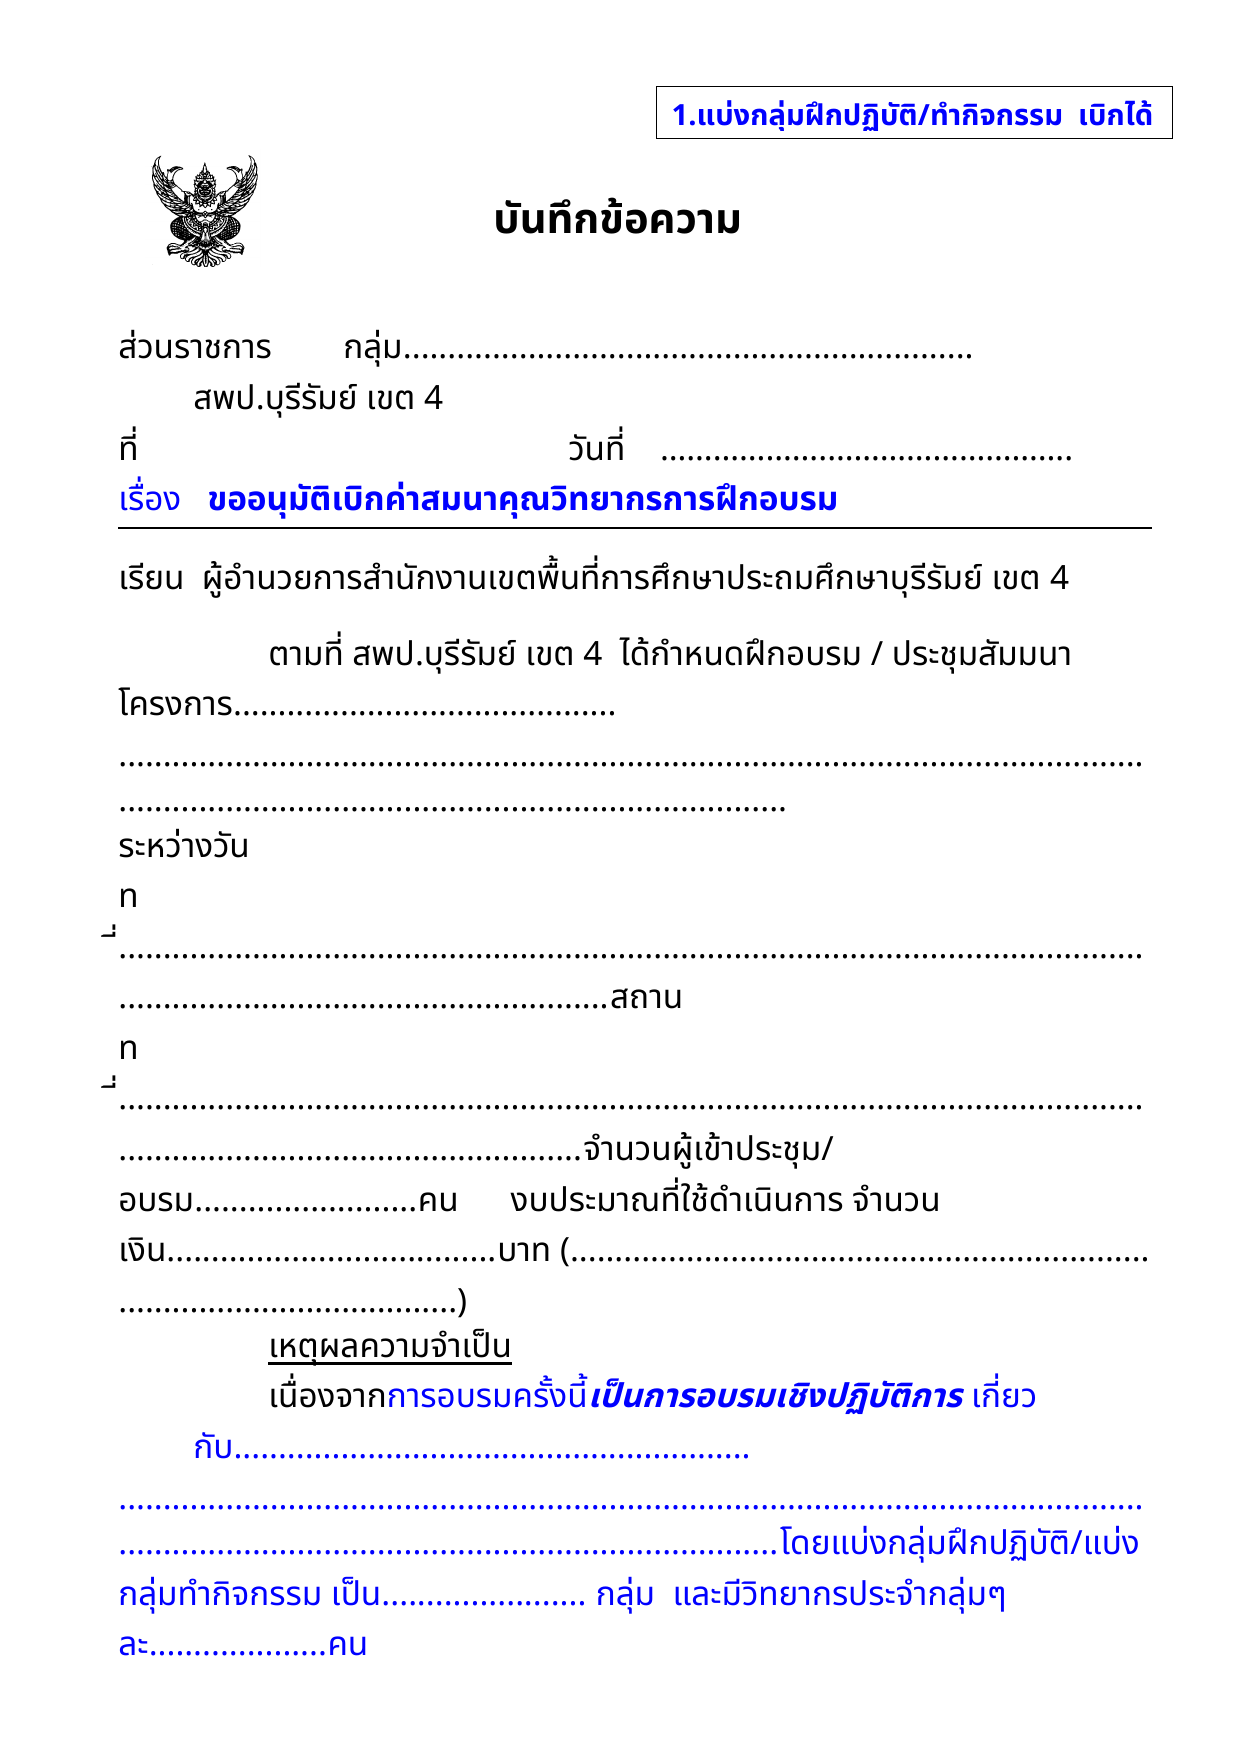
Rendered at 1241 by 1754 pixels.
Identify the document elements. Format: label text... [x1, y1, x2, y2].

text ตามที่ สพป.บุรีรัมย์ เขต 4 ได้กำหนดฝึกอบรม / ประชุมสัมมนา โครงการ........................................... [118, 629, 1152, 731]
text ที่ วันที่ ……………….………………………. [118, 424, 1152, 475]
text บันทึกข้อความ [279, 190, 1152, 253]
text เรียน ผู้อำนวยการสำนักงานเขตพื้นที่การศึกษาประถมศึกษาบุรีรัมย์ เขต 4 [118, 554, 1152, 604]
text เนื่องจากการอบรมครั้งนี้เป็นการอบรมเชิงปฏิบัติการ เกี่ยวกับ.......................................................... [193, 1372, 1152, 1473]
text ส่วนราชการ กลุ่ม................................................................ สพป.บุรีรัมย์ เขต 4 [118, 323, 1152, 424]
text .............................................................................................................................................................................................โดยแบ่งกลุ่มฝึกปฏิบัติ/แบ่งกลุ่มทำกิจกรรม เป็น....................... กลุ่ม และมีวิทยากรประจำกลุ่มๆละ....................คน [118, 1473, 1152, 1671]
text เรื่อง ขออนุมัติเบิกค่าสมนาคุณวิทยากรการฝึกอบรม [118, 475, 1152, 527]
text .............................................................................................................................................................................................. [118, 731, 1152, 822]
text ระหว่างวันที่..........................................................................................................................................................................สถานที่.......................................................................................................................................................................จำนวนผู้เข้าประชุม/อบรม.........................คน งบประมาณที่ใช้ดำเนินการ จำนวนเงิน.....................................บาท (.......................................................................................................) [118, 822, 1152, 1322]
text เหตุผลความจำเป็น [118, 1322, 1152, 1372]
